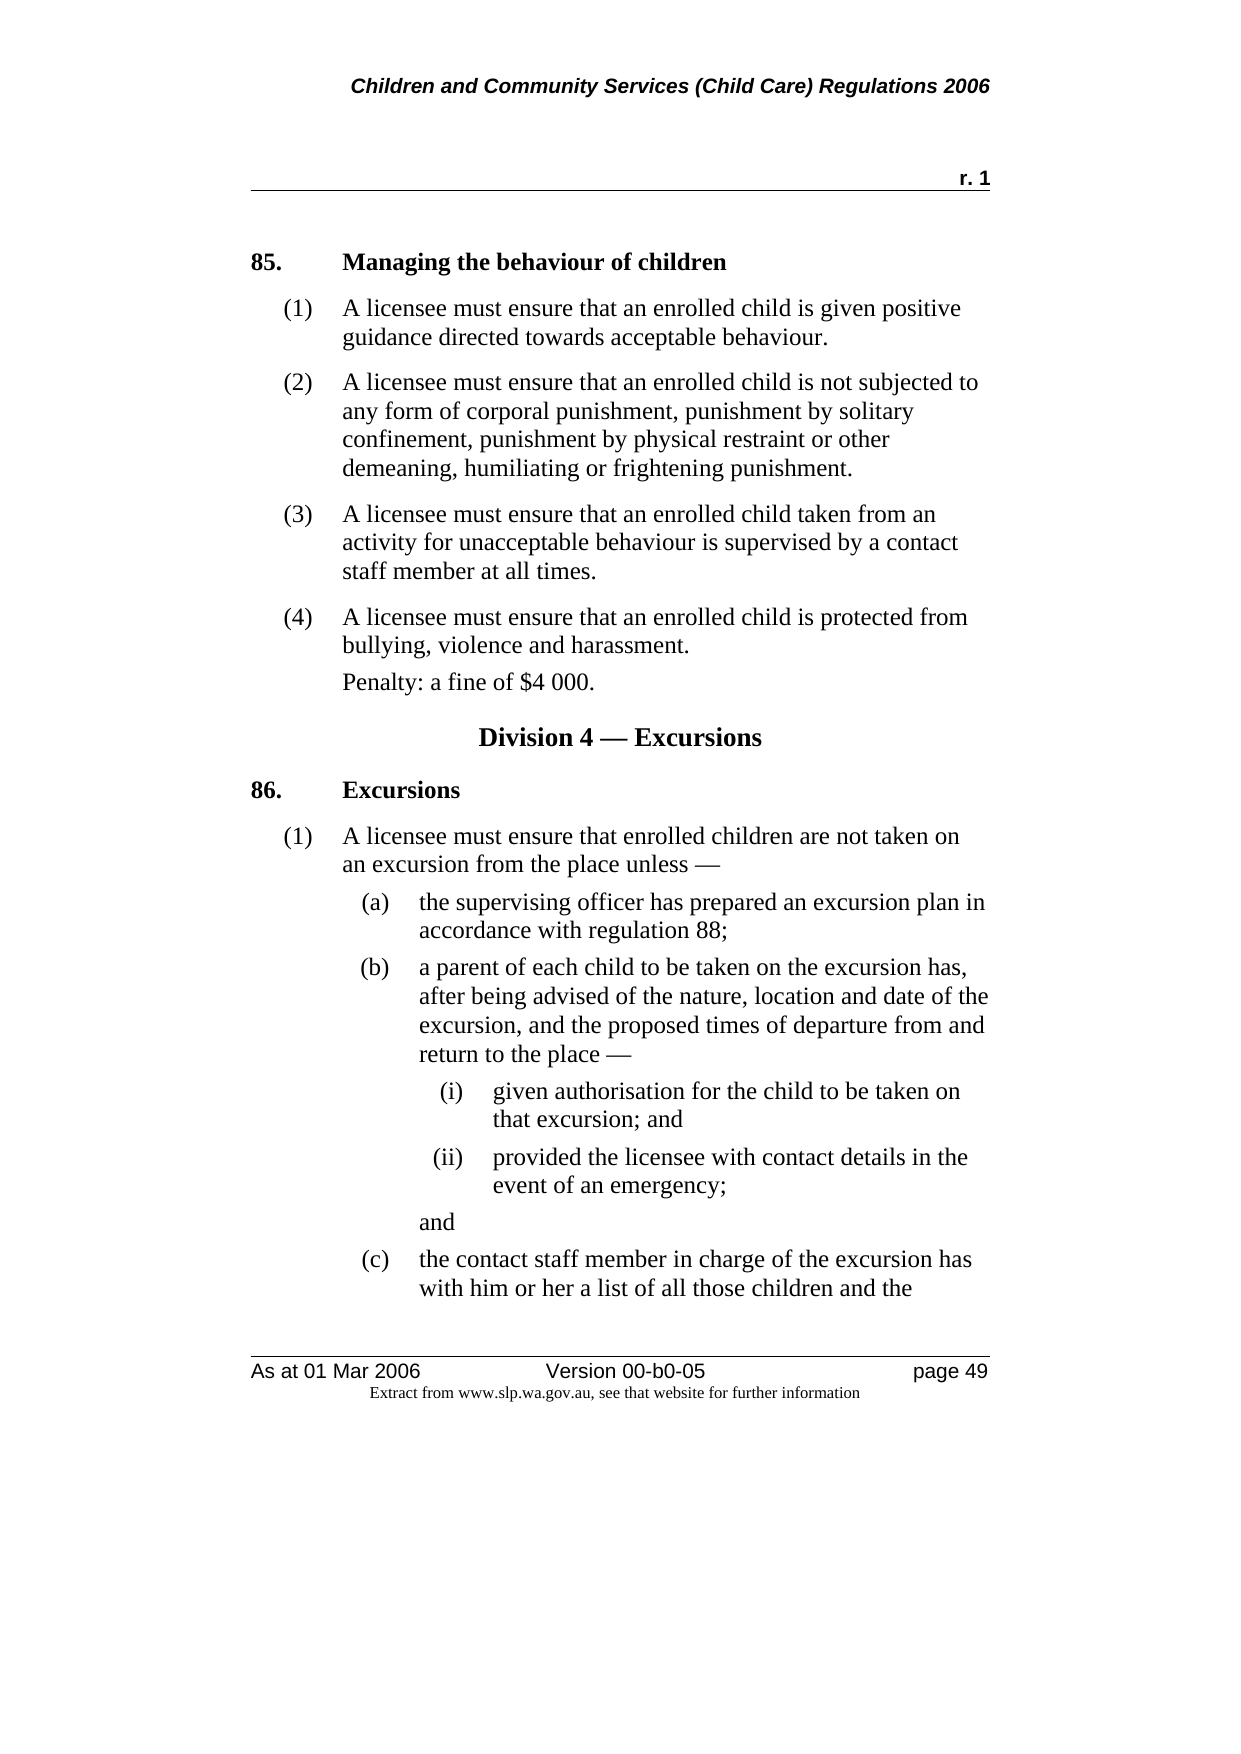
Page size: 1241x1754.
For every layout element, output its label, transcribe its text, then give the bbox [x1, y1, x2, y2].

text (a) the supervising officer has prepared an excursion plan in accordance with regulation 88; [251, 887, 990, 944]
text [251, 1244, 990, 1302]
subtitle 85. Managing the behaviour of children [251, 247, 990, 276]
subtitle 86. Excursions [251, 775, 990, 804]
text (2) A licensee must ensure that an enrolled child is not subjected to any form of corporal punishment, punishment by solitary confinement, punishment by physical restraint or other demeaning, humiliating or frightening punishment. [251, 367, 990, 482]
text (1) A licensee must ensure that an enrolled child is given positive guidance directed towards acceptable behaviour. [251, 293, 990, 350]
text Penalty: a fine of $4 000. [251, 667, 990, 696]
subtitle Division 4 — Excursions [251, 721, 990, 752]
text (3) A licensee must ensure that an enrolled child taken from an activity for unacceptable behaviour is supervised by a contact staff member at all times. [251, 499, 990, 585]
text (4) A licensee must ensure that an enrolled child is protected from bullying, violence and harassment. [251, 602, 990, 659]
text (ii) provided the licensee with contact details in the event of an emergency; [251, 1142, 990, 1199]
text (i) given authorisation for the child to be taken on that excursion; and [251, 1076, 990, 1133]
text (b) a parent of each child to be taken on the excursion has, after being advised of the nature, location and date of the excursion, and the proposed times of departure from and return to the place — [251, 952, 990, 1067]
text and [251, 1207, 990, 1236]
text (1) A licensee must ensure that enrolled children are not taken on an excursion from the place unless — [251, 821, 990, 878]
